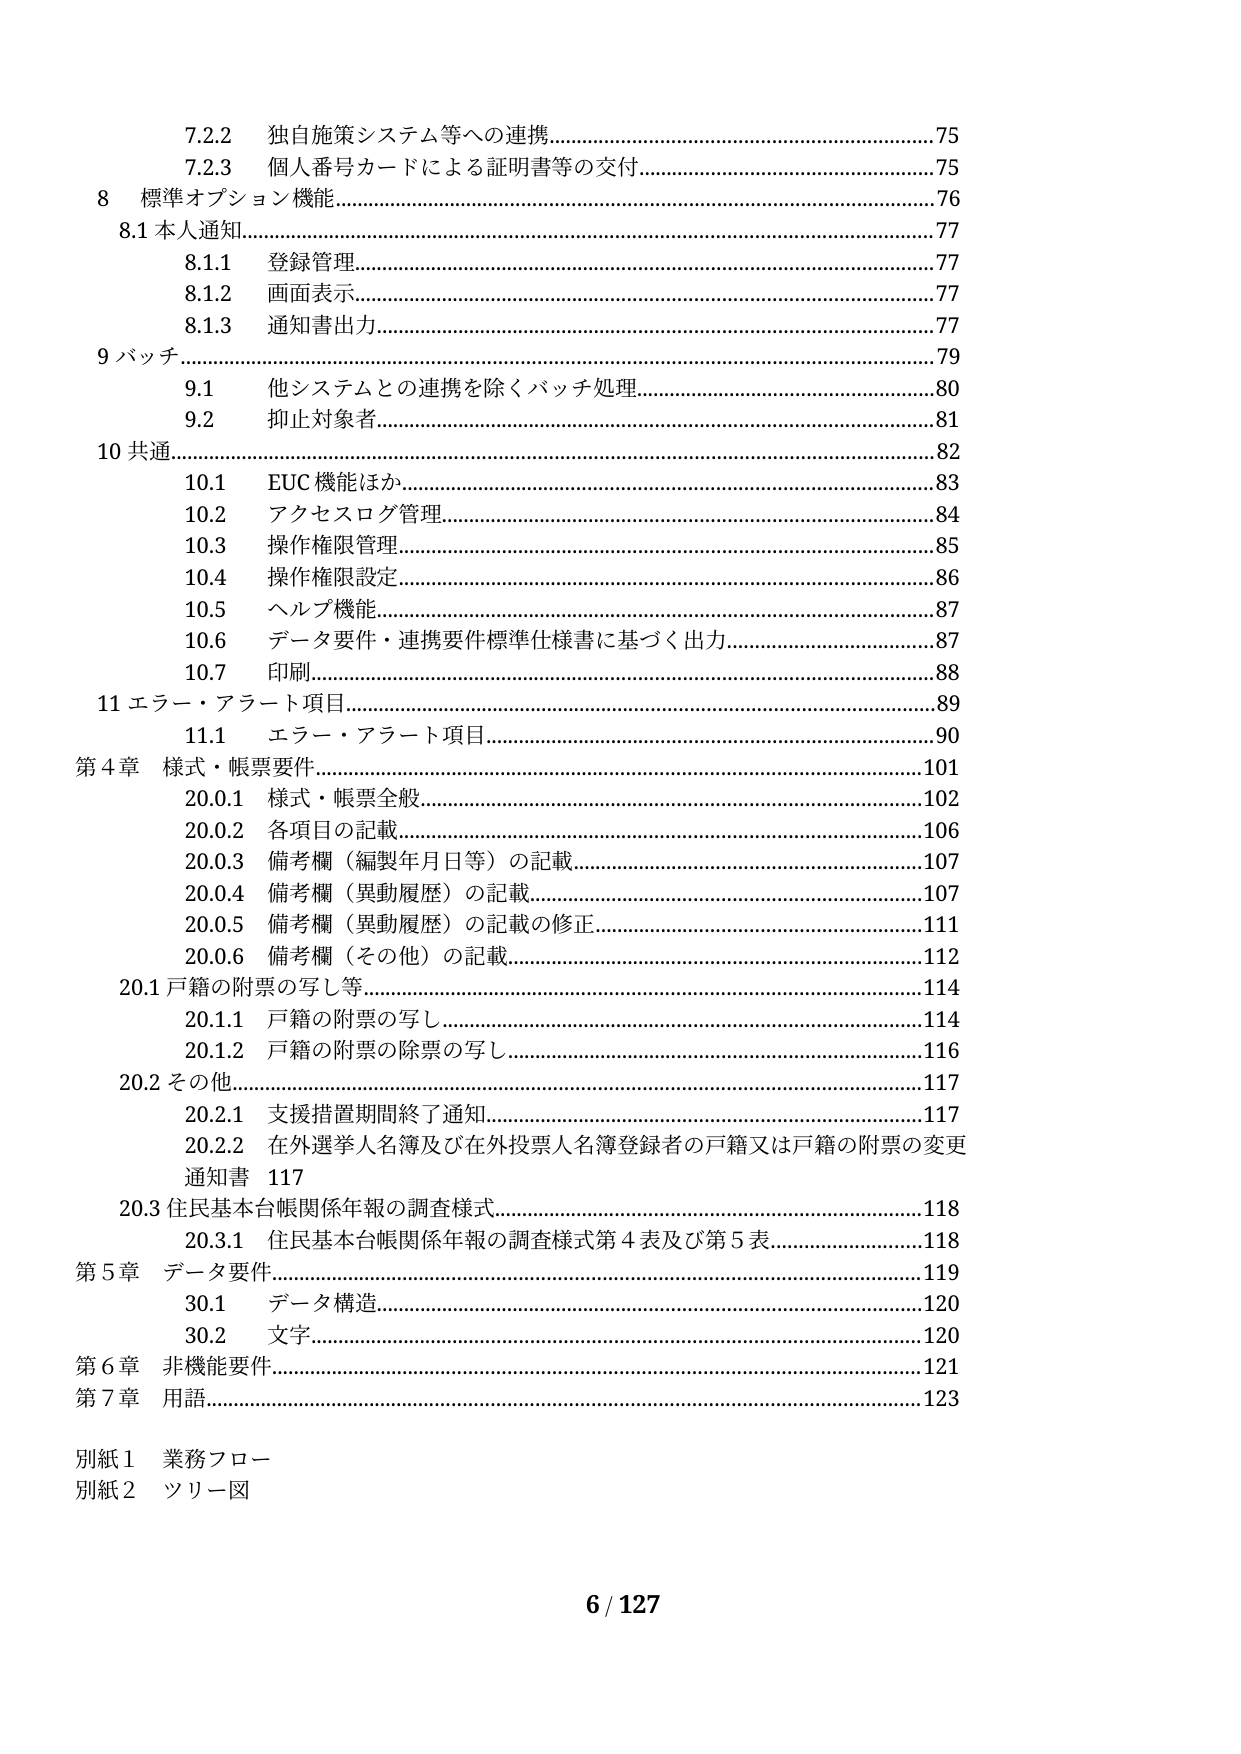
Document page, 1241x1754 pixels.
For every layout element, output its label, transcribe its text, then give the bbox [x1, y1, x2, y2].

text 20.0.1 様式・帳票全般 102 [184, 781, 976, 813]
text 8.1.2 画面表示 77 [184, 276, 976, 308]
text 20.0.6 備考欄（その他）の記載 112 [184, 939, 976, 971]
text 20.1 戸籍の附票の写し等 114 [119, 971, 1165, 1002]
text 20.1.1 戸籍の附票の写し 114 [184, 1002, 976, 1034]
text 10.6 データ要件・連携要件標準仕様書に基づく出力 87 [184, 623, 976, 655]
text 10.7 印刷 88 [184, 655, 976, 687]
text 9.2 抑止対象者 81 [184, 402, 976, 434]
text 20.2 その他 117 [119, 1065, 1165, 1097]
text 10.3 操作権限管理 85 [184, 529, 976, 560]
text 20.0.3 備考欄（編製年月日等）の記載 107 [184, 844, 976, 876]
text 20.2.1 支援措置期間終了通知 117 [184, 1097, 976, 1128]
text 第７章 用語 123 [75, 1381, 1035, 1412]
text 10.5 ヘルプ機能 87 [184, 592, 976, 623]
text 30.1 データ構造 120 [184, 1286, 976, 1318]
text 10 共通 82 [97, 434, 1165, 466]
text 別紙２ ツリー図 [75, 1474, 1165, 1505]
text 第６章 非機能要件 121 [75, 1349, 1035, 1381]
text 20.3.1 住民基本台帳関係年報の調査様式第４表及び第５表 118 [184, 1223, 976, 1255]
text 第４章 様式・帳票要件 101 [75, 750, 1035, 781]
text 10.1 EUC機能ほか 83 [184, 466, 976, 497]
text 第５章 データ要件 119 [75, 1255, 1035, 1286]
text 7.2.2 独自施策システム等への連携 75 [184, 118, 976, 150]
text 20.2.2 在外選挙人名簿及び在外投票人名簿登録者の戸籍又は戸籍の附票の変更通知書 117 [184, 1128, 976, 1192]
text 10.4 操作権限設定 86 [184, 560, 976, 592]
text 20.0.4 備考欄（異動履歴）の記載 107 [184, 876, 976, 907]
text 20.0.2 各項目の記載 106 [184, 813, 976, 844]
text 別紙１ 業務フロー [75, 1442, 1165, 1474]
text 8.1 本人通知 77 [119, 213, 1165, 245]
text 10.2 アクセスログ管理 84 [184, 497, 976, 529]
text 9 バッチ 79 [97, 339, 1165, 371]
text 20.3 住民基本台帳関係年報の調査様式 118 [119, 1192, 1165, 1223]
text 20.1.2 戸籍の附票の除票の写し 116 [184, 1034, 976, 1065]
text 7.2.3 個人番号カードによる証明書等の交付 75 [184, 150, 976, 182]
text 11.1 エラー・アラート項目 90 [184, 718, 976, 750]
text 8.1.3 通知書出力 77 [184, 308, 976, 339]
text 8 標準オプション機能 76 [97, 182, 1165, 213]
text 9.1 他システムとの連携を除くバッチ処理 80 [184, 371, 976, 402]
text 30.2 文字 120 [184, 1318, 976, 1349]
text 11 エラー・アラート項目 89 [97, 687, 1165, 718]
text 8.1.1 登録管理 77 [184, 245, 976, 276]
text 20.0.5 備考欄（異動履歴）の記載の修正 111 [184, 907, 976, 939]
